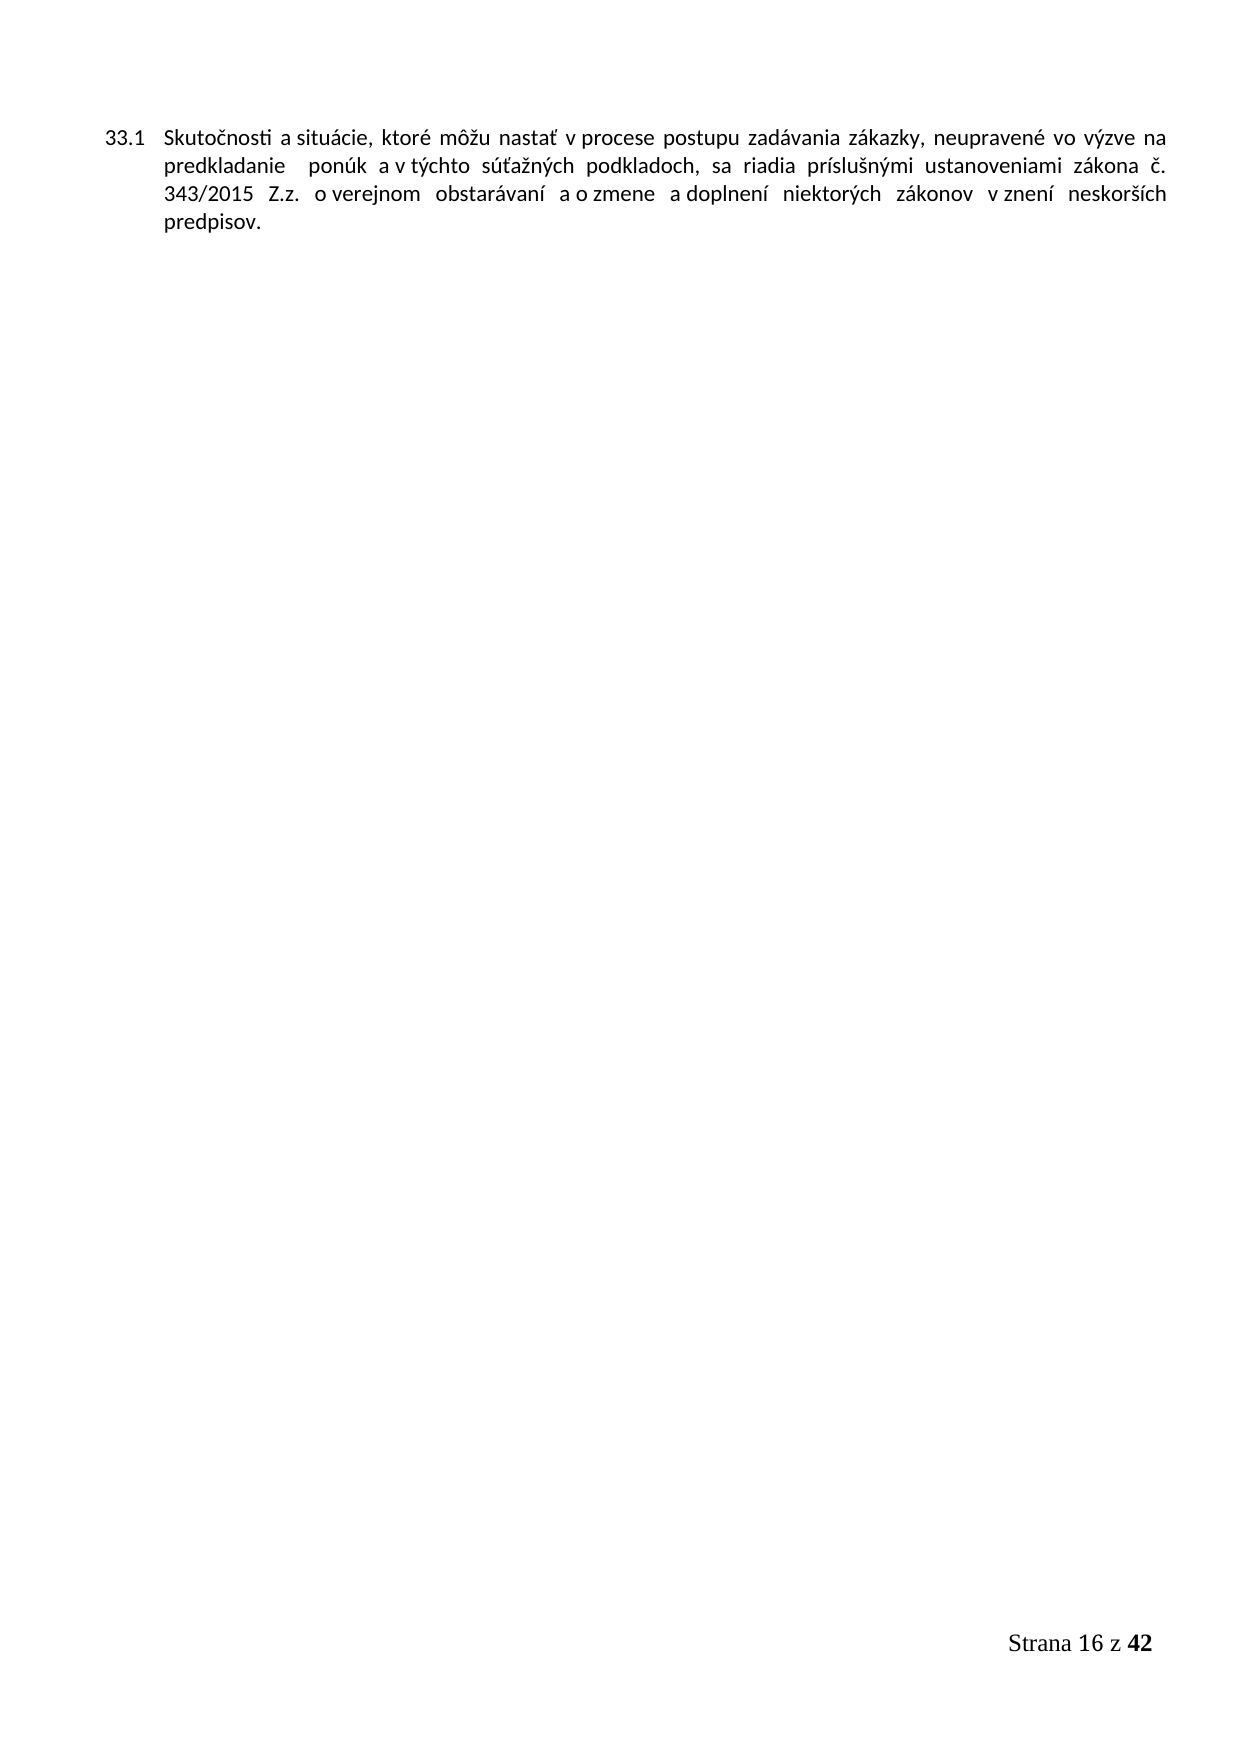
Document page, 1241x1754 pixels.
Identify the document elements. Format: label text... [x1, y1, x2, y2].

list Skutočnosti a situácie, ktoré môžu nastať v procese postupu zadávania zákazky, neupravené vo výzve na predkladanie ponúk a v týchto súťažných podkladoch, sa riadia príslušnými ustanoveniami zákona č. 343/2015 Z.z. o verejnom obstarávaní a o zmene a doplnení niektorých zákonov v znení neskorších predpisov. [104, 123, 1167, 235]
